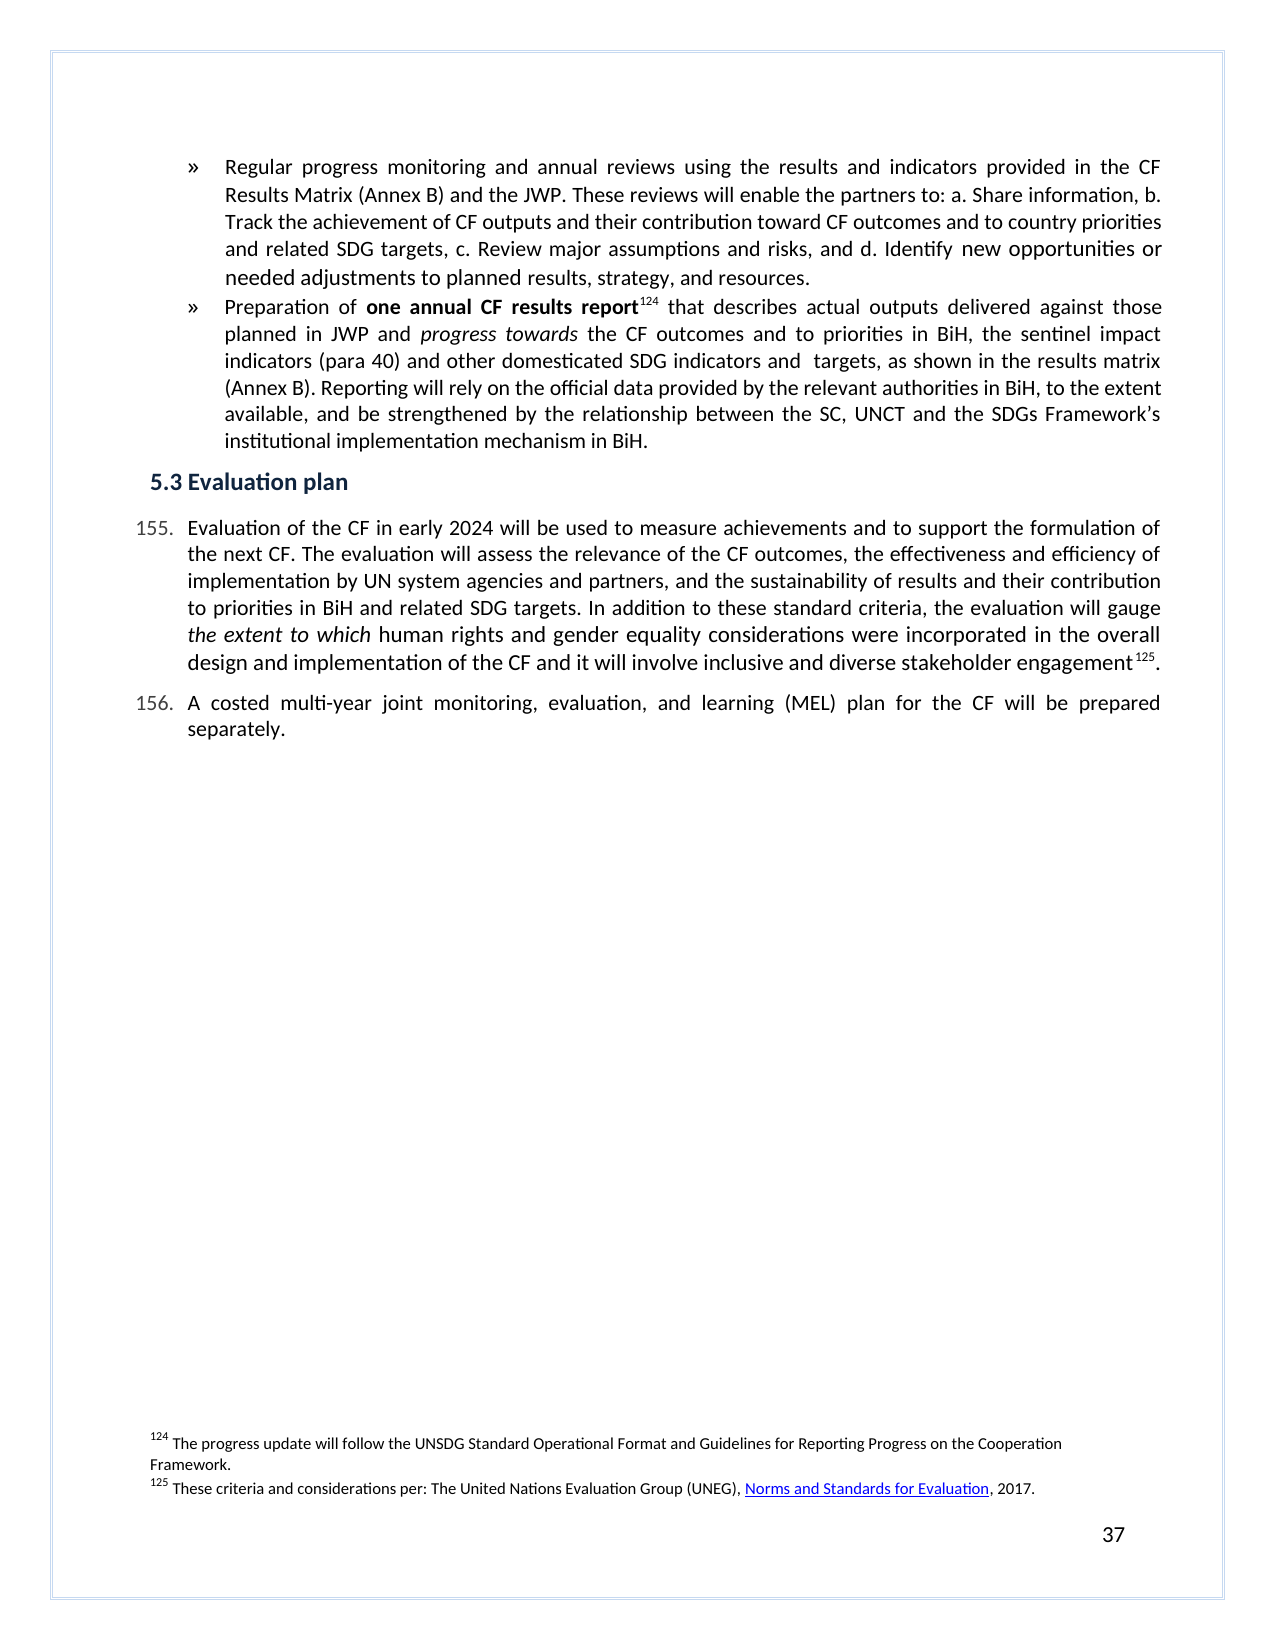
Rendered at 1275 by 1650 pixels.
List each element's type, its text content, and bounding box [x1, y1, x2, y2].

text 5.3 Evaluation plan [150, 466, 1162, 497]
list Preparation of one annual CF results report that describes actual outputs delivered against those planned in JWP and progress towards the CF outcomes and to priorities in BiH, the sentinel impact indicators (para 40) and other domesticated SDG indicators and targets, as shown in the results matrix (Annex B). Reporting will rely on the official data provided by the relevant authorities in BiH, to the extent available, and be strengthened by the relationship between the SC, UNCT and the SDGs Framework’s institutional implementation mechanism in BiH. [187, 291, 1162, 454]
list A costed multi-year joint monitoring, evaluation, and learning (MEL) plan for the CF will be prepared separately. [135, 689, 1162, 742]
list Evaluation of the CF in early 2024 will be used to measure achievements and to support the formulation of the next CF. The evaluation will assess the relevance of the CF outcomes, the effectiveness and efficiency of implementation by UN system agencies and partners, and the sustainability of results and their contribution to priorities in BiH and related SDG targets. In addition to these standard criteria, the evaluation will gauge the extent to which human rights and gender equality considerations were incorporated in the overall design and implementation of the CF and it will involve inclusive and diverse stakeholder engagement. [135, 514, 1162, 676]
list Regular progress monitoring and annual reviews using the results and indicators provided in the CF Results Matrix (Annex B) and the JWP. These reviews will enable the partners to: a. Share information, b. Track the achievement of CF outputs and their contribution toward CF outcomes and to country priorities and related SDG targets, c. Review major assumptions and risks, and d. Identify new opportunities or needed adjustments to planned results, strategy, and resources. [150, 150, 1125, 291]
